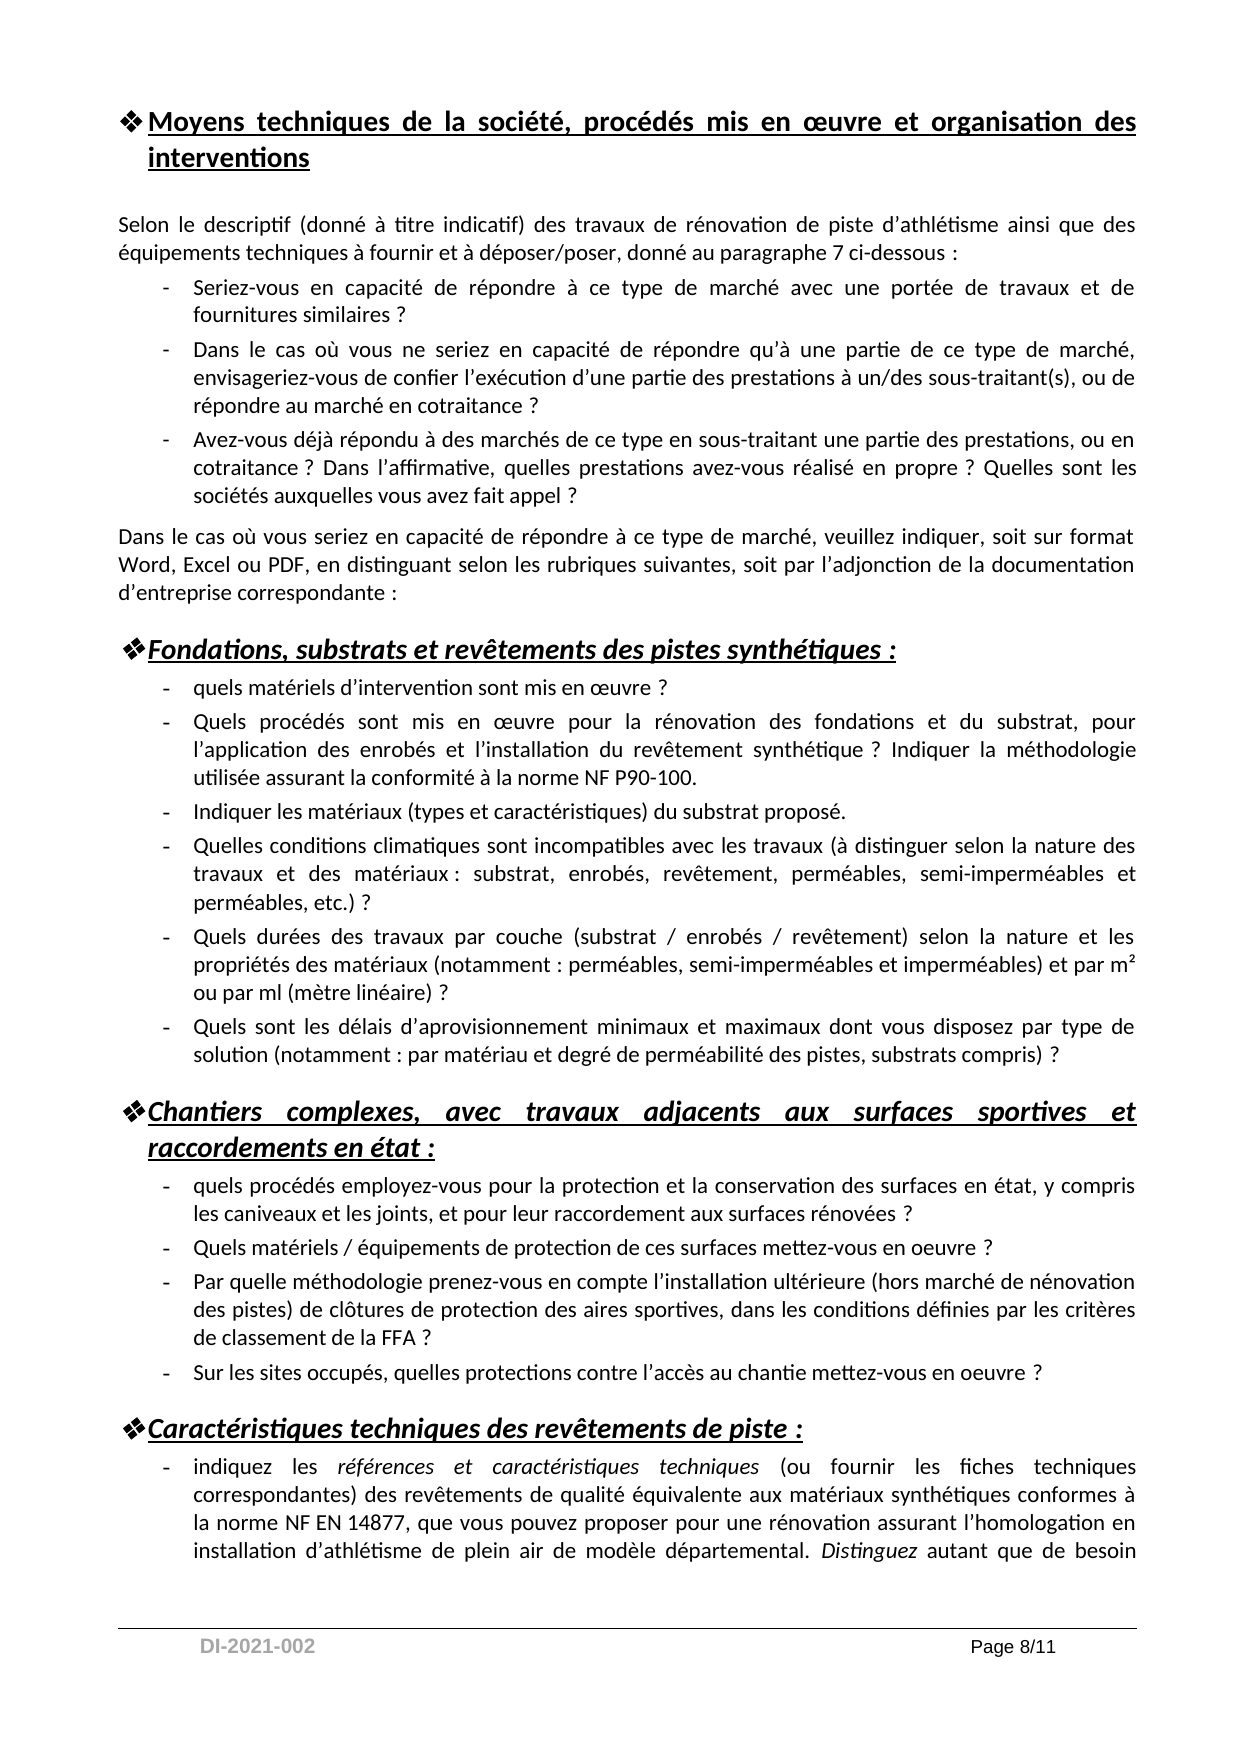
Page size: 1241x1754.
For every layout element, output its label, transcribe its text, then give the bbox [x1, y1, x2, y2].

list quels procédés employez-vous pour la protection et la conservation des surfaces en état, y compris les caniveaux et les joints, et pour leur raccordement aux surfaces rénovées ? [162, 1171, 1137, 1227]
list Avez-vous déjà répondu à des marchés de ce type en sous-traitant une partie des prestations, ou en cotraitance ? Dans l’affirmative, quelles prestations avez-vous réalisé en propre ? Quelles sont les sociétés auxquelles vous avez fait appel ? [162, 425, 1137, 509]
list Quels sont les délais d’aprovisionnement minimaux et maximaux dont vous disposez par type de solution (notamment : par matériau et degré de perméabilité des pistes, substrats compris) ? [162, 1012, 1137, 1068]
text Dans le cas où vous seriez en capacité de répondre à ce type de marché, veuillez indiquer, soit sur format Word, Excel ou PDF, en distinguant selon les rubriques suivantes, soit par l’adjonction de la documentation d’entreprise correspondante : [118, 522, 1137, 606]
list Fondations, substrats et revêtements des pistes synthétiques : [118, 631, 1137, 666]
list Caractéristiques techniques des revêtements de piste : [118, 1411, 1137, 1446]
list Quels durées des travaux par couche (substrat / enrobés / revêtement) selon la nature et les propriétés des matériaux (notamment : perméables, semi-imperméables et imperméables) et par m² ou par ml (mètre linéaire) ? [162, 922, 1137, 1006]
list Dans le cas où vous ne seriez en capacité de répondre qu’à une partie de ce type de marché, envisageriez-vous de confier l’exécution d’une partie des prestations à un/des sous-traitant(s), ou de répondre au marché en cotraitance ? [162, 335, 1137, 419]
list Indiquer les matériaux (types et caractéristiques) du substrat proposé. [162, 797, 1137, 825]
list Sur les sites occupés, quelles protections contre l’accès au chantie mettez-vous en oeuvre ? [162, 1358, 1137, 1386]
list Quels matériels / équipements de protection de ces surfaces mettez-vous en oeuvre ? [162, 1233, 1137, 1261]
list Quels procédés sont mis en œuvre pour la rénovation des fondations et du substrat, pour l’application des enrobés et l’installation du revêtement synthétique ? Indiquer la méthodologie utilisée assurant la conformité à la norme NF P90-100. [162, 707, 1137, 791]
list Chantiers complexes, avec travaux adjacents aux surfaces sportives et raccordements en état : [118, 1093, 1137, 1164]
list Moyens techniques de la société, procédés mis en œuvre et organisation des interventions [118, 103, 1137, 175]
list Quelles conditions climatiques sont incompatibles avec les travaux (à distinguer selon la nature des travaux et des matériaux : substrat, enrobés, revêtement, perméables, semi-imperméables et perméables, etc.) ? [162, 832, 1137, 916]
list quels matériels d’intervention sont mis en œuvre ? [162, 673, 1137, 701]
text Selon le descriptif (donné à titre indicatif) des travaux de rénovation de piste d’athlétisme ainsi que des équipements techniques à fournir et à déposer/poser, donné au paragraphe 7 ci-dessous : [118, 210, 1137, 266]
list Seriez-vous en capacité de répondre à ce type de marché avec une portée de travaux et de fournitures similaires ? [162, 273, 1137, 329]
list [162, 1452, 1137, 1564]
list Par quelle méthodologie prenez-vous en compte l’installation ultérieure (hors marché de nénovation des pistes) de clôtures de protection des aires sportives, dans les conditions définies par les critères de classement de la FFA ? [162, 1267, 1137, 1351]
